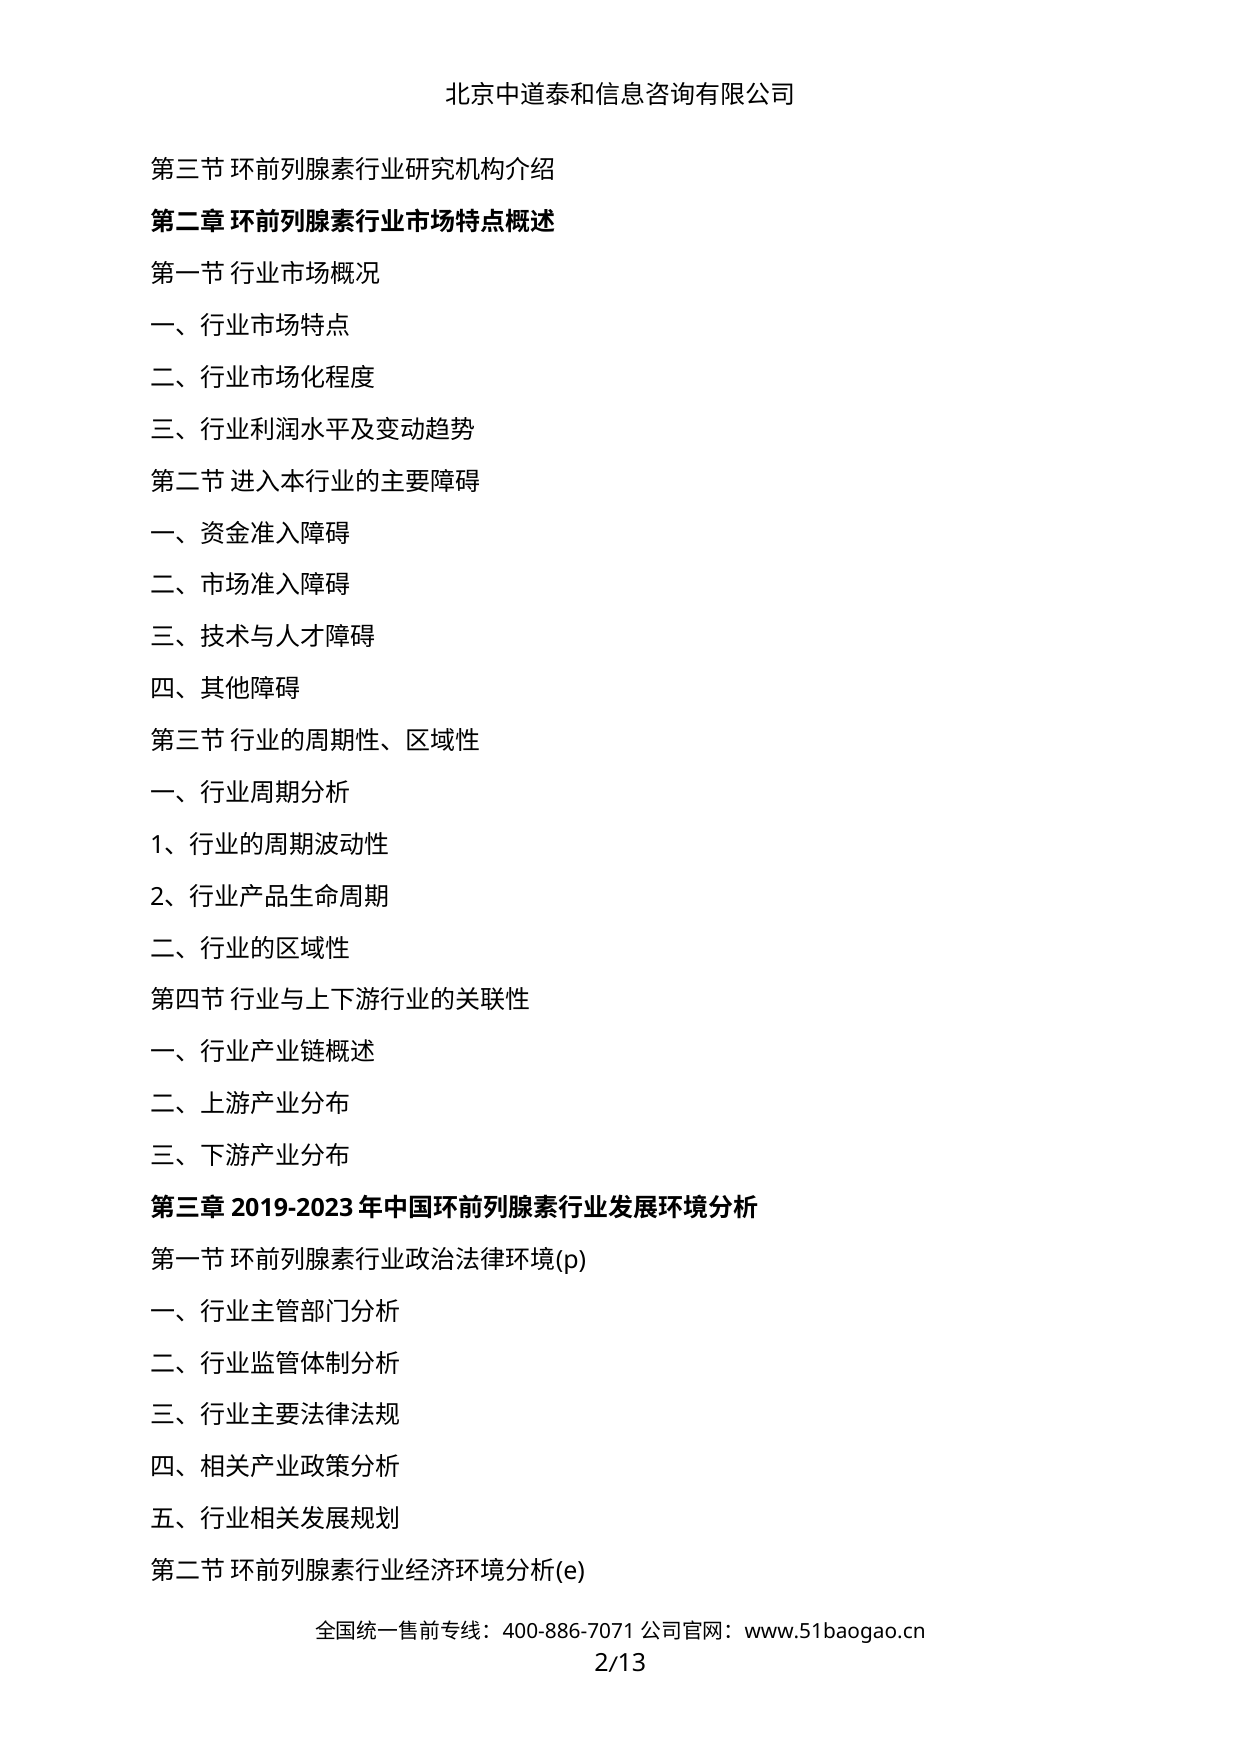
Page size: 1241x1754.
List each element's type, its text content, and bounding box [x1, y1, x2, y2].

text 第二节 环前列腺素行业经济环境分析(e) [150, 1551, 1090, 1587]
text 二、行业市场化程度 [150, 357, 1090, 394]
text 一、行业产业链概述 [150, 1032, 1090, 1068]
text 第一节 行业市场概况 [150, 254, 1090, 290]
text 1、行业的周期波动性 [150, 824, 1090, 861]
text 二、行业的区域性 [150, 928, 1090, 964]
text 2、行业产品生命周期 [150, 876, 1090, 912]
text 第二节 进入本行业的主要障碍 [150, 461, 1090, 497]
text 三、技术与人才障碍 [150, 617, 1090, 653]
text 第一节 环前列腺素行业政治法律环境(p) [150, 1239, 1090, 1276]
text 三、行业利润水平及变动趋势 [150, 409, 1090, 446]
text 二、行业监管体制分析 [150, 1343, 1090, 1379]
text 三、行业主要法律法规 [150, 1395, 1090, 1431]
text 一、资金准入障碍 [150, 513, 1090, 549]
text 二、上游产业分布 [150, 1084, 1090, 1120]
text 一、行业市场特点 [150, 306, 1090, 342]
text 一、行业主管部门分析 [150, 1291, 1090, 1327]
text 第二章 环前列腺素行业市场特点概述 [150, 202, 1090, 238]
text 五、行业相关发展规划 [150, 1499, 1090, 1535]
text 第三节 行业的周期性、区域性 [150, 721, 1090, 757]
text 二、市场准入障碍 [150, 565, 1090, 601]
text 四、其他障碍 [150, 669, 1090, 705]
text 第三节 环前列腺素行业研究机构介绍 [150, 150, 1090, 186]
text 四、相关产业政策分析 [150, 1447, 1090, 1483]
text 第四节 行业与上下游行业的关联性 [150, 980, 1090, 1016]
text 第三章 2019-2023年中国环前列腺素行业发展环境分析 [150, 1187, 1090, 1224]
text 一、行业周期分析 [150, 772, 1090, 809]
text 三、下游产业分布 [150, 1136, 1090, 1172]
